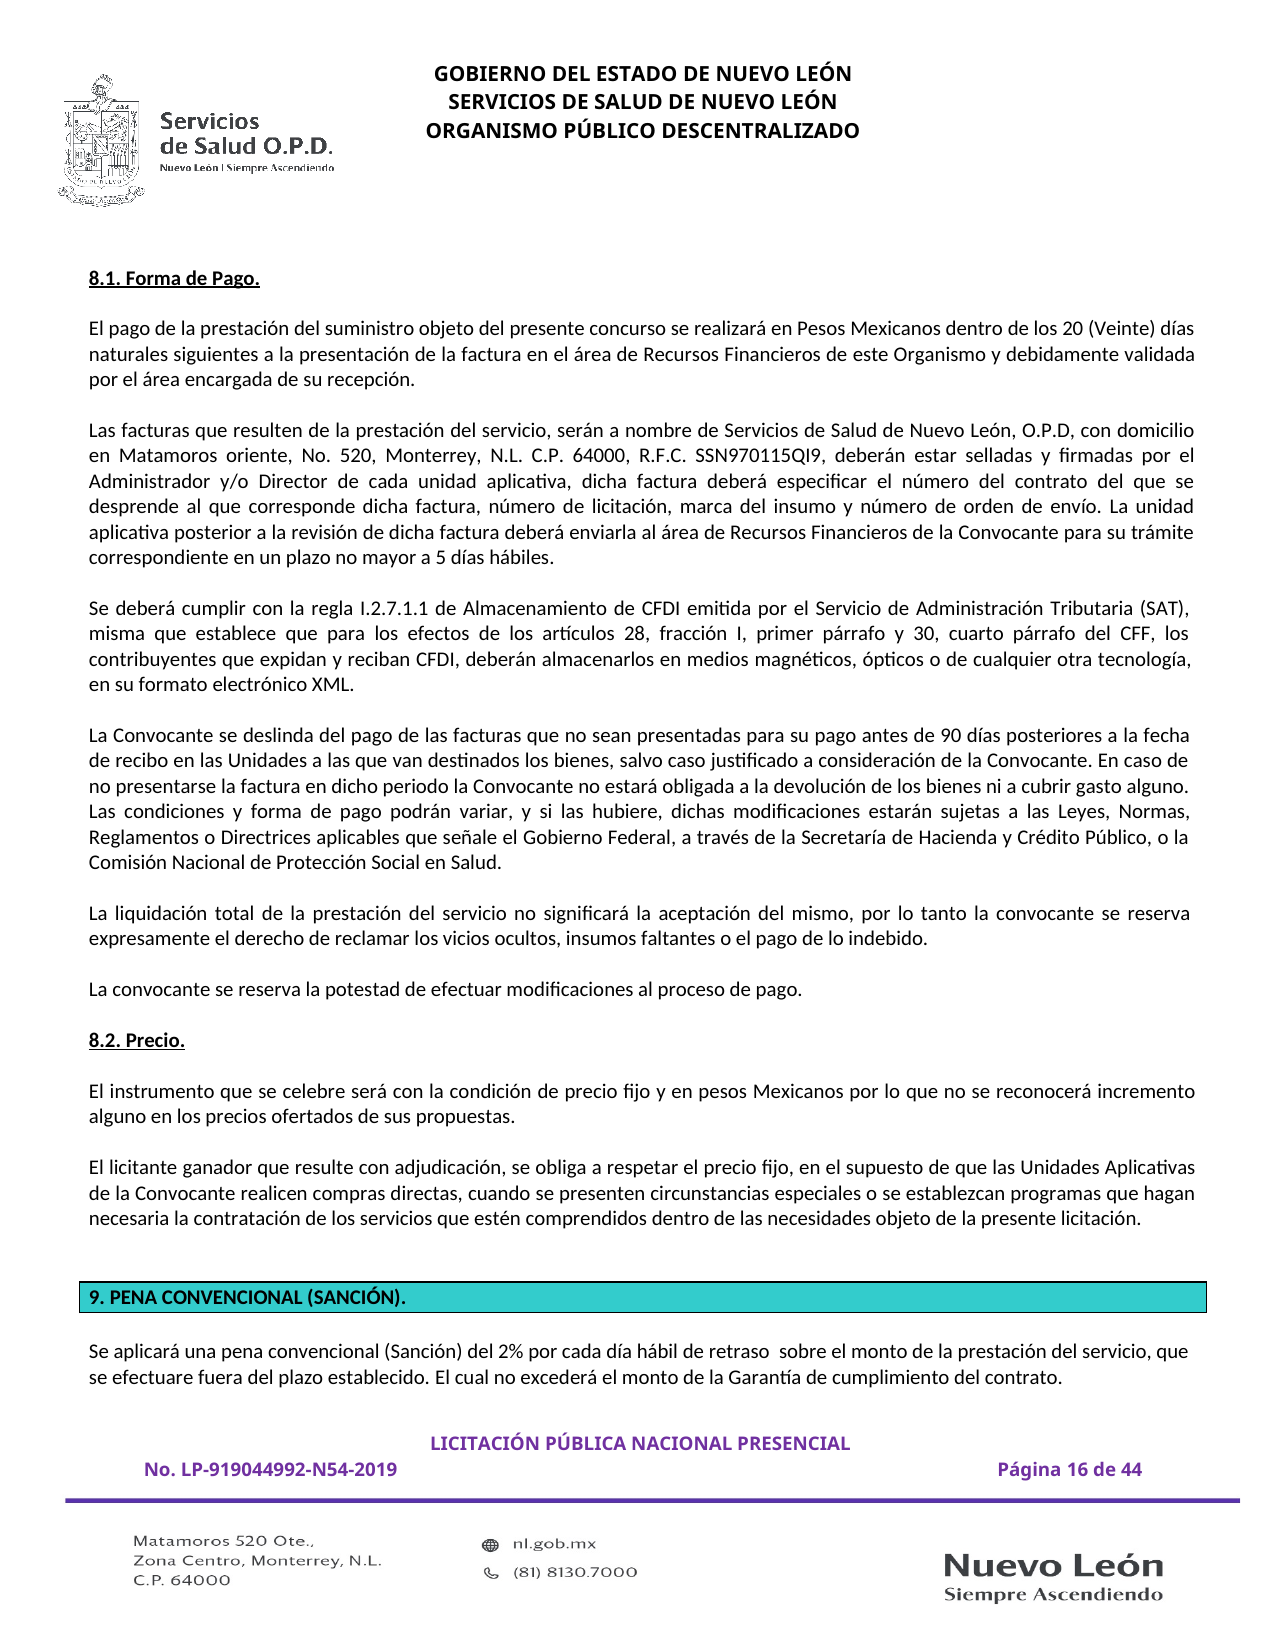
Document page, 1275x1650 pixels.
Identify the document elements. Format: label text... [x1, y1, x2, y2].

text El licitante ganador que resulte con adjudicación, se obliga a respetar el precio fijo, en el supuesto de que las Unidades Aplicativas de la Convocante realicen compras directas, cuando se presenten circunstancias especiales o se establezcan programas que hagan necesaria la contratación de los servicios que estén comprendidos dentro de las necesidades objeto de la presente licitación. [89, 1154, 1197, 1231]
text 9. PENA CONVENCIONAL (SANCIÓN). [80, 1283, 1206, 1312]
text Se deberá cumplir con la regla I.2.7.1.1 de Almacenamiento de CFDI emitida por el Servicio de Administración Tributaria (SAT), misma que establece que para los efectos de los artículos 28, fracción I, primer párrafo y 30, cuarto párrafo del CFF, los contribuyentes que expidan y reciban CFDI, deberán almacenarlos en medios magnéticos, ópticos o de cualquier otra tecnología, en su formato electrónico XML. [89, 595, 1192, 697]
text 8.2. Precio. [89, 1027, 1197, 1053]
text Las facturas que resulten de la prestación del servicio, serán a nombre de Servicios de Salud de Nuevo León, O.P.D, con domicilio en Matamoros oriente, No. 520, Monterrey, N.L. C.P. 64000, R.F.C. SSN970115QI9, deberán estar selladas y firmadas por el Administrador y/o Director de cada unidad aplicativa, dicha factura deberá especificar el número del contrato del que se desprende al que corresponde dicha factura, número de licitación, marca del insumo y número de orden de envío. La unidad aplicativa posterior a la revisión de dicha factura deberá enviarla al área de Recursos Financieros de la Convocante para su trámite correspondiente en un plazo no mayor a 5 días hábiles. [89, 417, 1197, 570]
text El pago de la prestación del suministro objeto del presente concurso se realizará en Pesos Mexicanos dentro de los 20 (Veinte) días naturales siguientes a la presentación de la factura en el área de Recursos Financieros de este Organismo y debidamente validada por el área encargada de su recepción. [89, 316, 1197, 392]
text El instrumento que se celebre será con la condición de precio fijo y en pesos Mexicanos por lo que no se reconocerá incremento alguno en los precios ofertados de sus propuestas. [89, 1078, 1197, 1129]
text Se aplicará una pena convencional (Sanción) del 2% por cada día hábil de retraso sobre el monto de la prestación del servicio, que se efectuare fuera del plazo establecido. El cual no excederá el monto de de cumplimiento del contrato. [89, 1338, 1192, 1389]
text La liquidación total de la prestación del servicio no significará la aceptación del mismo, por lo tanto la convocante se reserva expresamente el derecho de reclamar los vicios ocultos, insumos faltantes o el pago de lo indebido. [89, 900, 1192, 951]
text 8.1. Forma de Pago. [89, 265, 1197, 290]
picture [60, 1494, 1241, 1611]
picture [22, 18, 369, 263]
text La convocante se reserva la potestad de efectuar modificaciones al proceso de pago. [89, 976, 1197, 1002]
text La Convocante se deslinda del pago de las facturas que no sean presentadas para su pago antes de 90 días posteriores a la fecha de recibo en las Unidades a las que van destinados los bienes, salvo caso justificado a consideración de la Convocante. En caso de no presentarse la factura en dicho periodo la Convocante no estará obligada a la devolución de los bienes ni a cubrir gasto alguno. Las condiciones y forma de pago podrán variar, y si las hubiere, dichas modificaciones estarán sujetas a las Leyes, Normas, Reglamentos o Directrices aplicables que señale el Gobierno Federal, a través de la Secretaría de Hacienda y Crédito Público, o la Comisión Nacional de Protección Social en Salud. [89, 722, 1192, 875]
